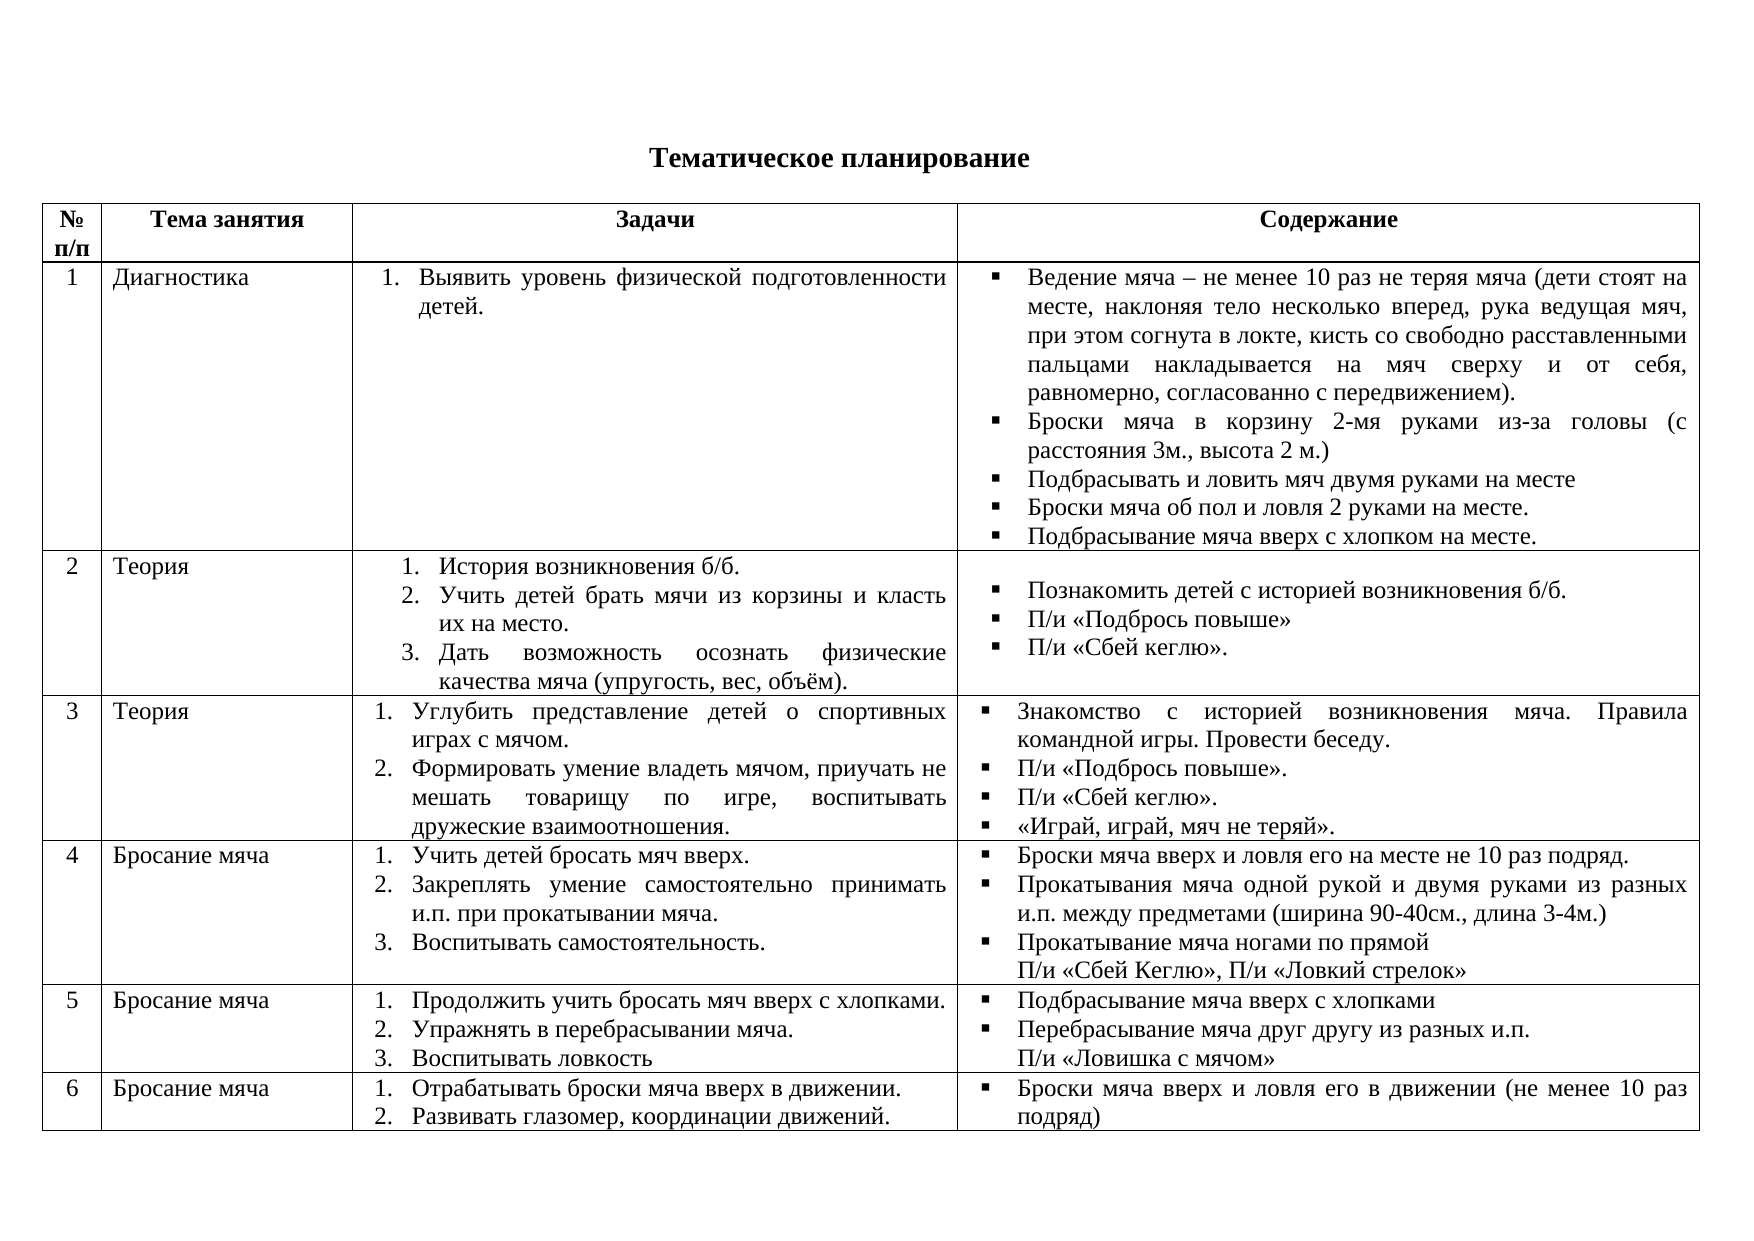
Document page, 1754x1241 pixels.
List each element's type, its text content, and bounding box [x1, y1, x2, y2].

table_header № п/п [43, 204, 101, 261]
table_cell 6 [43, 1073, 101, 1130]
table_cell Теория [102, 551, 352, 695]
table_cell Знакомство с историей возникновения мяча. Правила командной игры. Провести беседу. П/и «Подбрось повыше». П/и «Сбей кеглю». «Играй, играй, мяч не теряй». [958, 696, 1699, 839]
table_cell Броски мяча вверх и ловля его на месте не 10 раз подряд. Прокатывания мяча одной рукой и двумя руками из разных и.п. между предметами (ширина 90-40см., длина 3-4м.) Прокатывание мяча ногами по прямой П/и «Сбей Кеглю», П/и «Ловкий стрелок» [958, 841, 1699, 984]
table_cell Бросание мяча [102, 1073, 352, 1130]
table_header Тема занятия [102, 204, 352, 261]
table_header Содержание [958, 204, 1699, 261]
table_cell Бросание мяча [102, 985, 352, 1072]
text Тематическое планирование [75, 141, 1604, 174]
table_cell 4 [43, 841, 101, 984]
table_cell Выявить уровень физической подготовленности детей. [353, 263, 957, 550]
table_cell Познакомить детей с историей возникновения б/б. П/и «Подбрось повыше» П/и «Сбей кеглю». [958, 551, 1699, 695]
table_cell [353, 1073, 957, 1130]
table_cell 2 [43, 551, 101, 695]
table_cell Углубить представление детей о спортивных играх с мячом. Формировать умение владеть мячом, приучать не мешать товарищу по игре, воспитывать дружеские взаимоотношения. [353, 696, 957, 839]
table_cell Диагностика [102, 263, 352, 550]
table_cell 1 [43, 263, 101, 550]
table_cell Продолжить учить бросать мяч вверх с хлопками. Упражнять в перебрасывании мяча. Воспитывать ловкость [353, 985, 957, 1072]
table_cell 3 [43, 696, 101, 839]
table_cell История возникновения б/б. Учить детей брать мячи из корзины и класть их на место. Дать возможность осознать физические качества мяча (упругость, вес, объём). [353, 551, 957, 695]
table_cell Ведение мяча – не менее 10 раз не теряя мяча (дети стоят на месте, наклоняя тело несколько вперед, рука ведущая мяч, при этом согнута в локте, кисть со свободно расставленными пальцами накладывается на мяч сверху и от себя, равномерно, согласованно с передвижением). Броски мяча в корзину 2-мя руками из-за головы (с расстояния 3м., высота 2 м.) Подбрасывать и ловить мяч двумя руками на месте Броски мяча об пол и ловля 2 руками на месте. Подбрасывание мяча вверх с хлопком на месте. [958, 263, 1699, 550]
table_cell Подбрасывание мяча вверх с хлопками Перебрасывание мяча друг другу из разных и.п. П/и «Ловишка с мячом» [958, 985, 1699, 1072]
table_cell Теория [102, 696, 352, 839]
table_cell Учить детей бросать мяч вверх. Закреплять умение самостоятельно принимать и.п. при прокатывании мяча. Воспитывать самостоятельность. [353, 841, 957, 984]
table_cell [958, 1073, 1699, 1130]
table_header Задачи [353, 204, 957, 261]
table_cell 5 [43, 985, 101, 1072]
table_cell Бросание мяча [102, 841, 352, 984]
